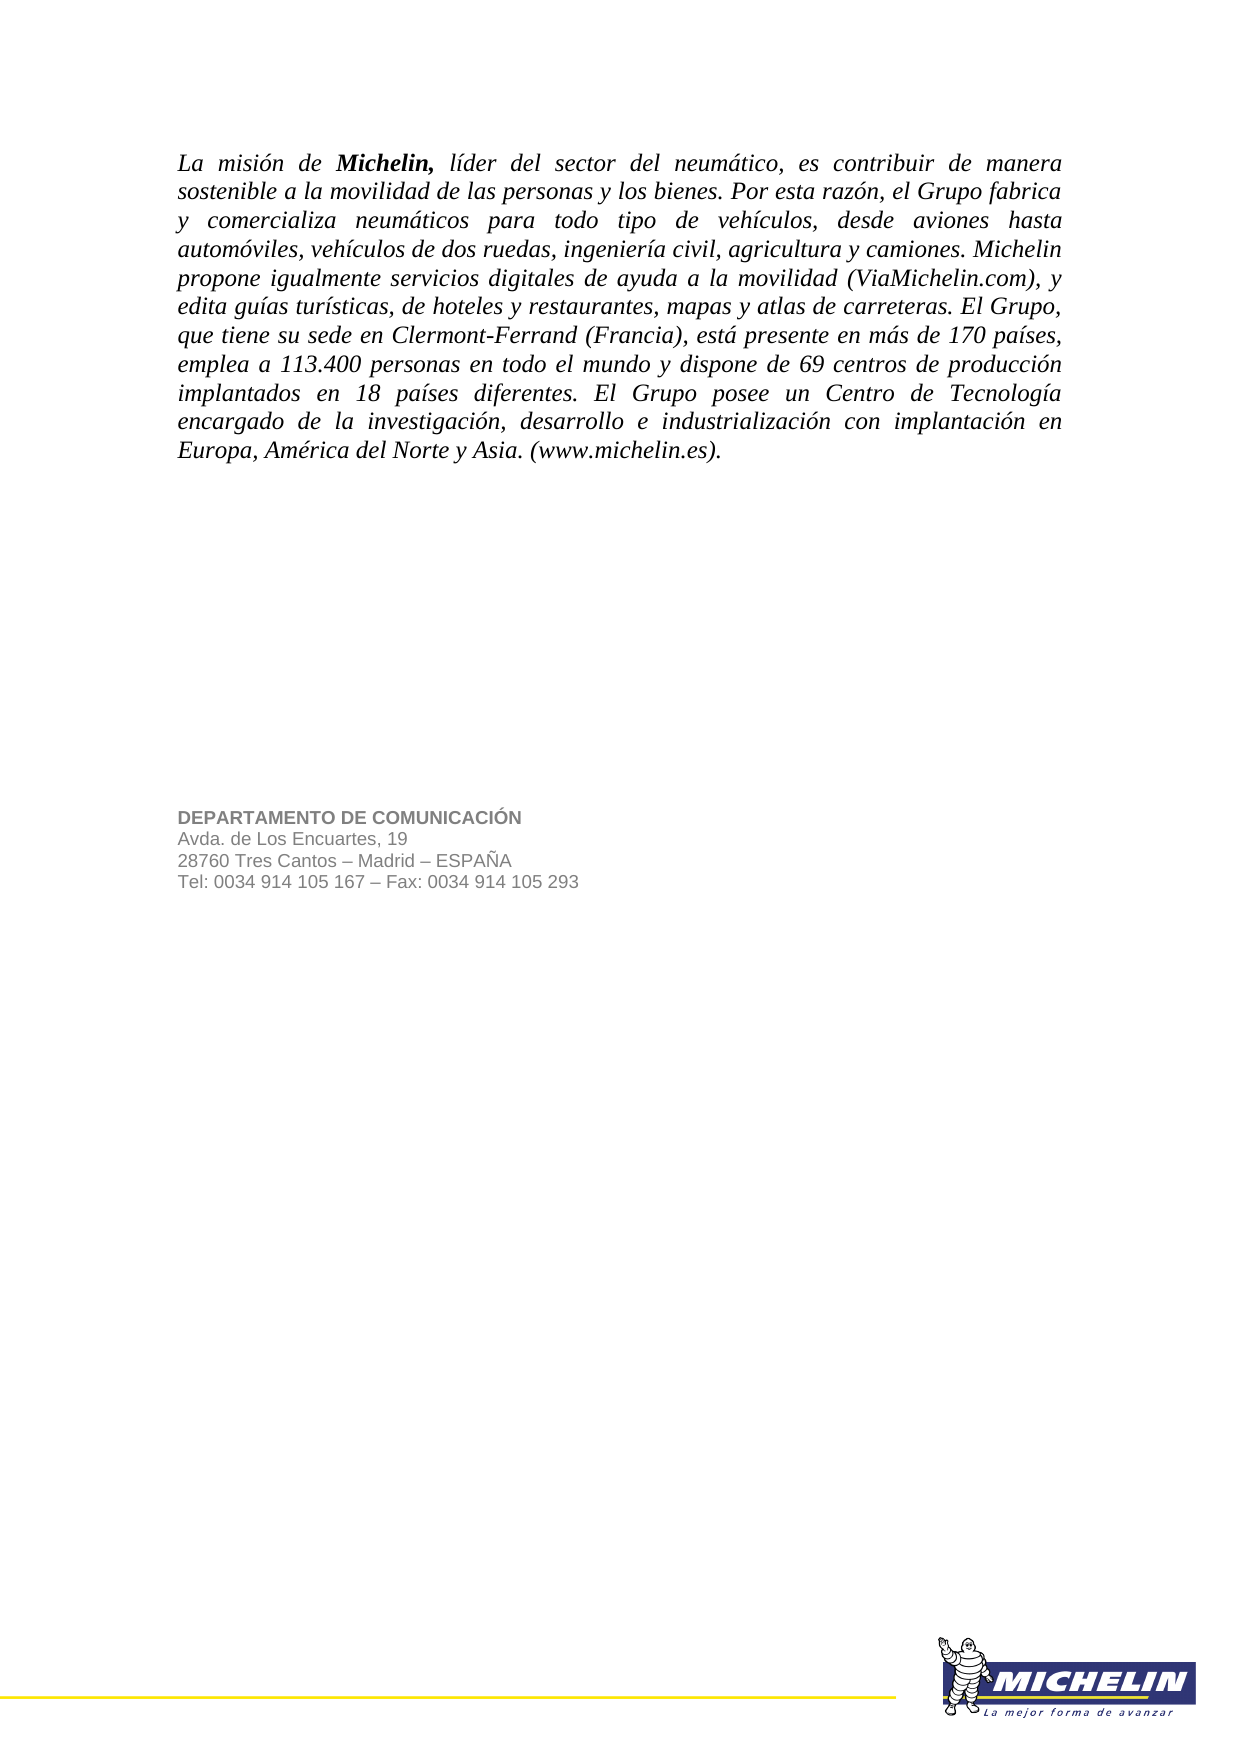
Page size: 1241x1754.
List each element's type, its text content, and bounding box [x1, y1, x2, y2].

text 28760 Tres Cantos – Madrid – ESPAÑA [177, 849, 1063, 871]
text Tel: 0034 914 105 167 – Fax: 0034 914 105 293 [177, 871, 1063, 893]
text La misión de Michelin, líder del sector del neumático, es contribuir de manera sostenible a la movilidad de las personas y los bienes. Por esta razón, el Grupo fabrica y comercializa neumáticos para todo tipo de vehículos, desde aviones hasta automóviles, vehículos de dos ruedas, ingeniería civil, agricultura y camiones. Michelin propone igualmente servicios digitales de ayuda a la movilidad (ViaMichelin.com), y edita guías turísticas, de hoteles y restaurantes, mapas y atlas de carreteras. El Grupo, que tiene su sede en Clermont-Ferrand (Francia), está presente en más de 170 países, emplea a 113.400 personas en todo el mundo y dispone de 69 centros de producción implantados en 18 países diferentes. El Grupo posee un Centro de Tecnología encargado de la investigación, desarrollo e industrialización con implantación en Europa, América del Norte y Asia. (www.michelin.es). [177, 148, 1063, 464]
picture [0, 1637, 1197, 1718]
text Avda. de Los Encuartes, 19 [177, 828, 1063, 849]
text DEPARTAMENTO DE COMUNICACIÓN [177, 806, 1063, 828]
